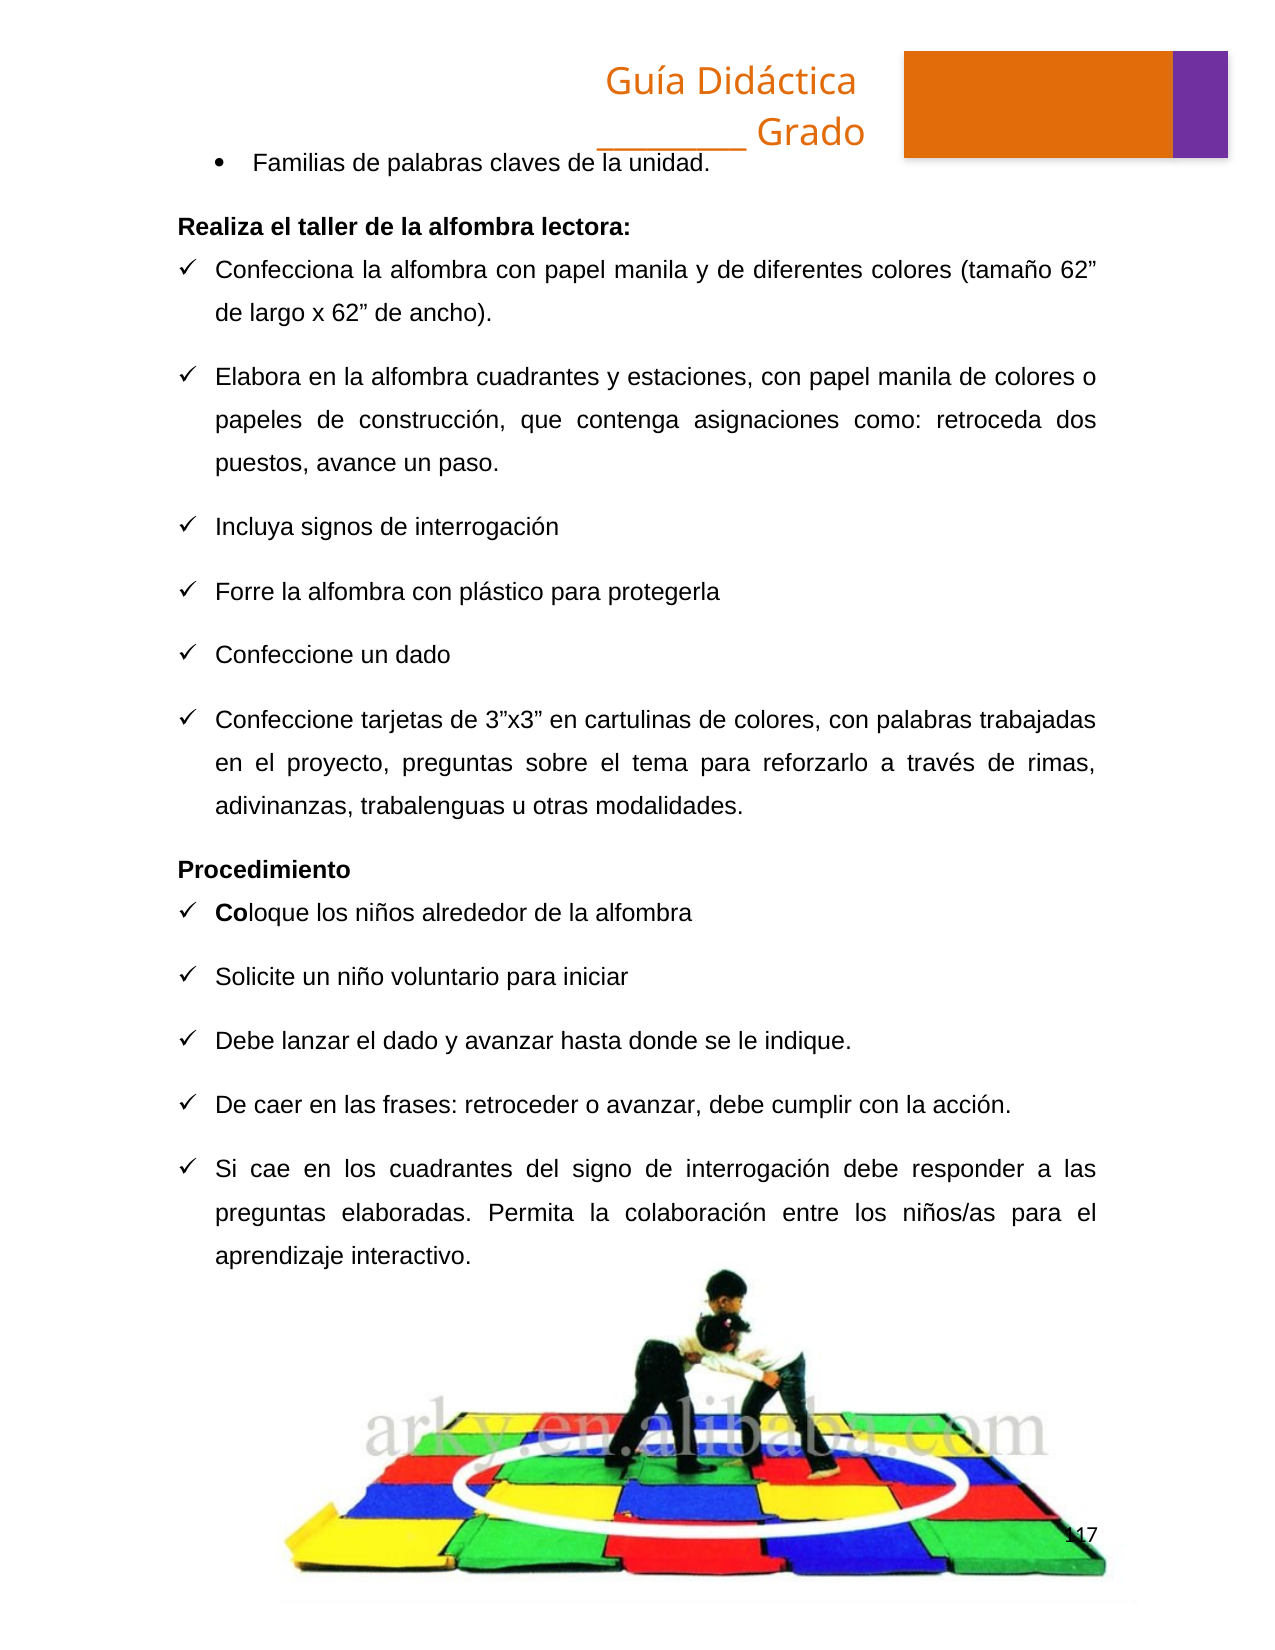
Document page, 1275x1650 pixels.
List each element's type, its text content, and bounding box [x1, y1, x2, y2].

list Debe lanzar el dado y avanzar hasta donde se le indique. [177, 1026, 1098, 1055]
list Si cae en los cuadrantes del signo de interrogación debe responder a las preguntas elaboradas. Permita la colaboración entre los niños/as para el aprendizaje interactivo. [177, 1154, 1098, 1269]
picture [275, 1261, 1137, 1605]
list Coloque los niños alrededor de la alfombra [177, 898, 1098, 927]
list Confeccione un dado [177, 641, 1098, 669]
list Solicite un niño voluntario para iniciar [177, 962, 1098, 991]
list Confeccione tarjetas de 3”x3” en cartulinas de colores, con palabras trabajadas en el proyecto, preguntas sobre el tema para reforzarlo a través de rimas, adivinanzas, trabalenguas u otras modalidades. [177, 704, 1098, 820]
list Elabora en la alfombra cuadrantes y estaciones, con papel manila de colores o papeles de construcción, que contenga asignaciones como: retroceda dos puestos, avance un paso. [177, 362, 1098, 477]
text Realiza el taller de la alfombra lectora: [177, 212, 1098, 241]
list De caer en las frases: retroceder o avanzar, debe cumplir con la acción. [177, 1090, 1098, 1119]
list Confecciona la alfombra con papel manila y de diferentes colores (tamaño 62” de largo x 62” de ancho). [177, 255, 1098, 327]
list Familias de palabras claves de la unidad. [215, 148, 1098, 177]
text Procedimiento [177, 855, 1098, 884]
list Forre la alfombra con plástico para protegerla [177, 576, 1098, 605]
list Incluya signos de interrogación [177, 512, 1098, 541]
